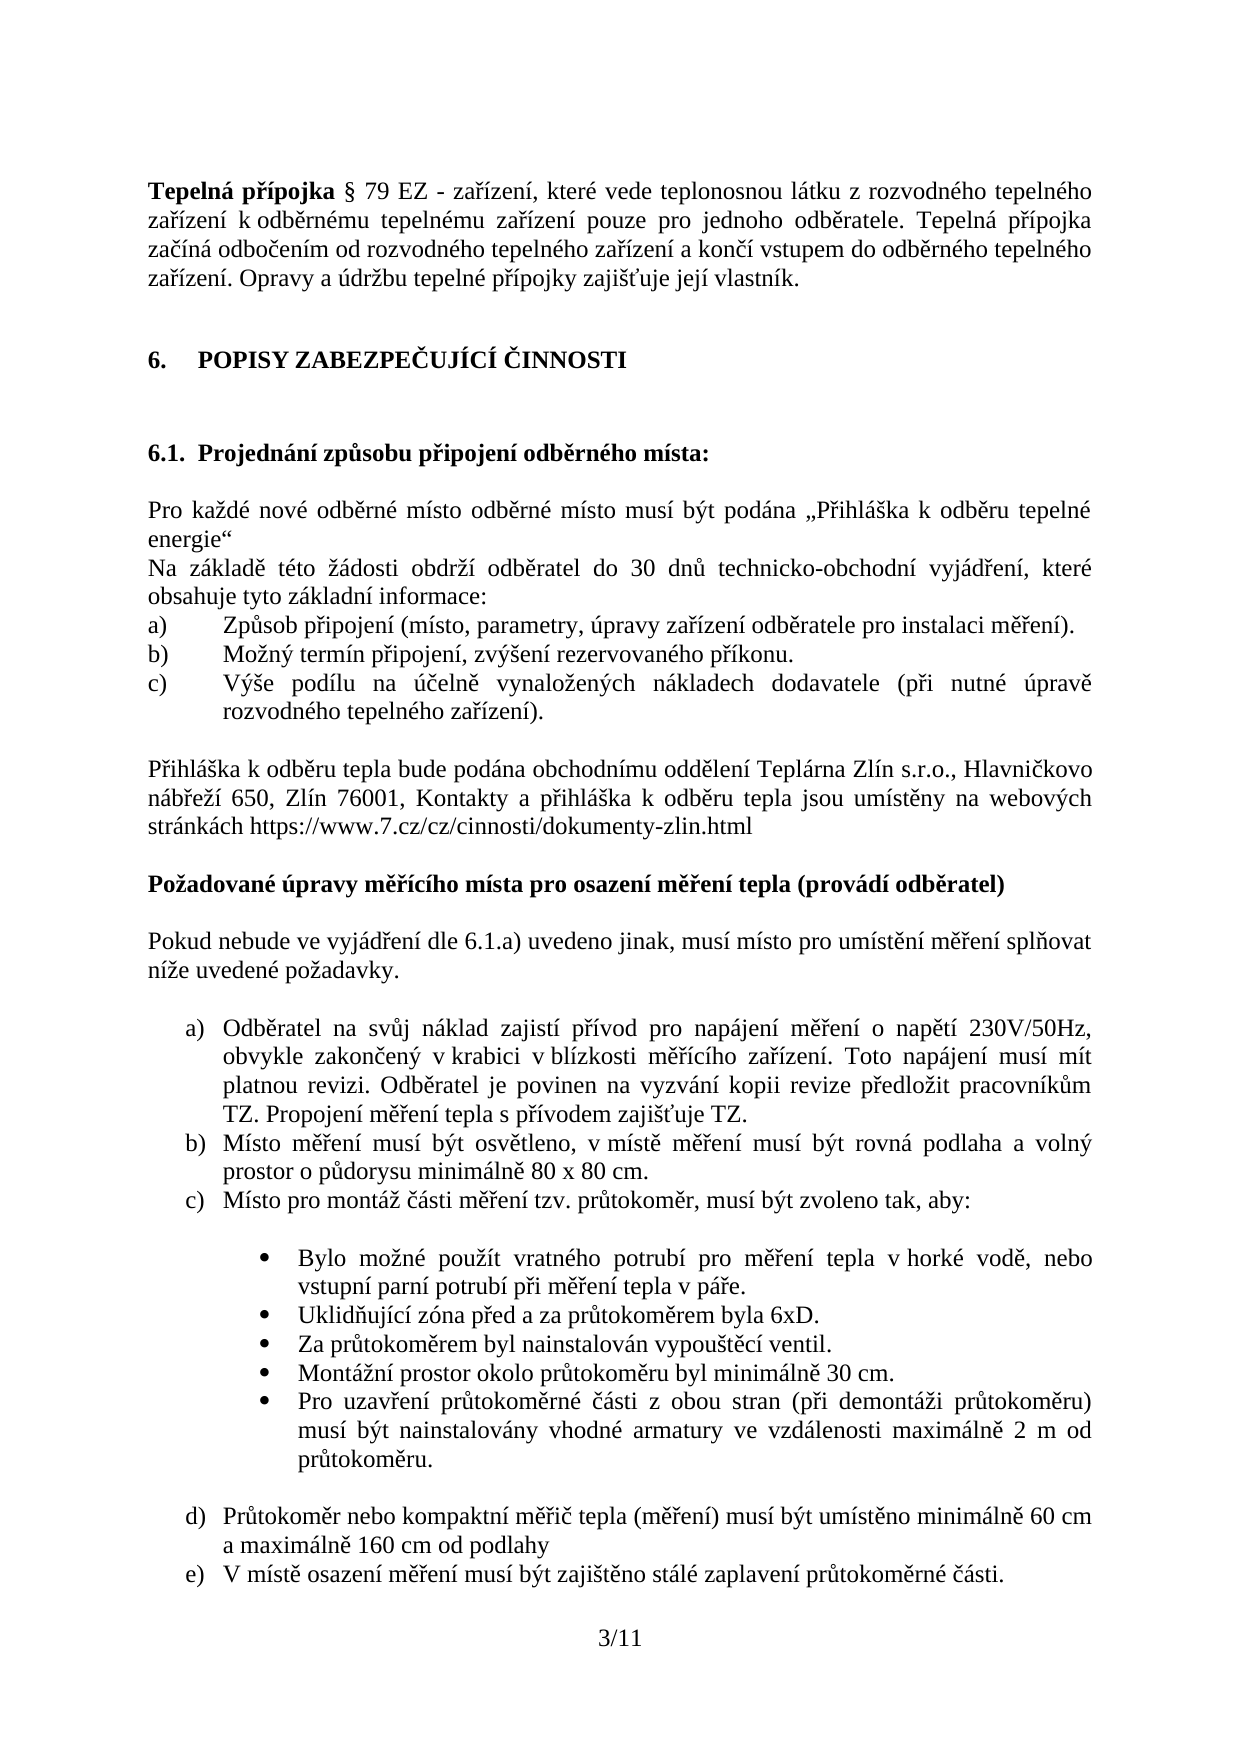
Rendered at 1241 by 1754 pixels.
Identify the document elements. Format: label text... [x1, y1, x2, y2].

list Možný termín připojení, zvýšení rezervovaného příkonu. [148, 639, 1093, 668]
list Uklidňující zóna před a za průtokoměrem byla 6xD. [260, 1300, 1093, 1329]
list Místo měření musí být osvětleno, v místě měření musí být rovná podlaha a volný prostor o půdorysu minimálně 80 x . [185, 1128, 1093, 1185]
list Montážní prostor okolo průtokoměru byl minimálně [260, 1358, 1093, 1386]
list Bylo možné použít vratného potrubí pro měření tepla v horké vodě, nebo vstupní parní potrubí při měření tepla v páře. [260, 1243, 1093, 1300]
list Průtokoměr nebo kompaktní měřič tepla (měření) musí být umístěno minimálně a maximálně od podlahy [185, 1501, 1093, 1559]
subtitle 6. POPISY ZABEZPEČUJÍCÍ ČINNOSTI [148, 345, 1093, 374]
list Místo pro montáž části měření tzv. průtokoměr, musí být zvoleno tak, aby: [185, 1185, 1093, 1214]
list Odběratel na svůj náklad zajistí přívod pro napájení měření o napětí 230V/50Hz, obvykle zakončený v krabici v blízkosti měřícího zařízení. Toto napájení musí mít platnou revizi. Odběratel je povinen na vyzvání kopii revize předložit pracovníkům TZ. Propojení měření tepla s přívodem zajišťuje TZ. [185, 1013, 1093, 1128]
text Pokud nebude ve vyjádření dle 6.1.a) uvedeno jinak, musí místo pro umístění měření splňovat níže uvedené požadavky. [148, 926, 1093, 984]
list Způsob připojení (místo, parametry, úpravy zařízení odběratele pro instalaci měření). [148, 610, 1093, 639]
text Přihláška k odběru tepla bude podána obchodnímu oddělení Teplárna Zlín s.r.o., Hlavničkovo nábřeží 650, Zlín 76001, Kontakty a přihláška k odběru tepla jsou umístěny na webových stránkách https://www.7.cz/cz/cinnosti/dokumenty-zlin.html [148, 754, 1093, 840]
text Na základě této žádosti obdrží odběratel do 30 dnů technicko-obchodní vyjádření, které obsahuje tyto základní informace: [148, 553, 1093, 610]
list Za průtokoměrem byl nainstalován vypouštěcí ventil. [260, 1329, 1093, 1358]
list V místě osazení měření musí být zajištěno stálé zaplavení průtokoměrné části. [185, 1559, 1093, 1588]
text Tepelná přípojka § 79 EZ - zařízení, které vede teplonosnou látku z rozvodného tepelného zařízení k odběrnému tepelnému zařízení pouze pro jednoho odběratele. Tepelná přípojka začíná odbočením od rozvodného tepelného zařízení a končí vstupem do odběrného tepelného zařízení. Opravy a údržbu tepelné přípojky zajišťuje její vlastník. [148, 176, 1093, 291]
text Pro každé nové odběrné místo odběrné místo musí být podána „Přihláška k odběru tepelné energie“ [148, 495, 1093, 553]
list Pro uzavření průtokoměrné části z obou stran (při demontáži průtokoměru) musí být nainstalovány vhodné armatury ve vzdálenosti maximálně od průtokoměru. [260, 1386, 1093, 1473]
subtitle Projednání způsobu připojení odběrného místa: [148, 438, 1093, 466]
list Výše podílu na účelně vynaložených nákladech dodavatele (při nutné úpravě rozvodného tepelného zařízení). [148, 668, 1093, 725]
text Požadované úpravy měřícího místa pro osazení měření tepla (provádí odběratel) [148, 869, 1093, 898]
